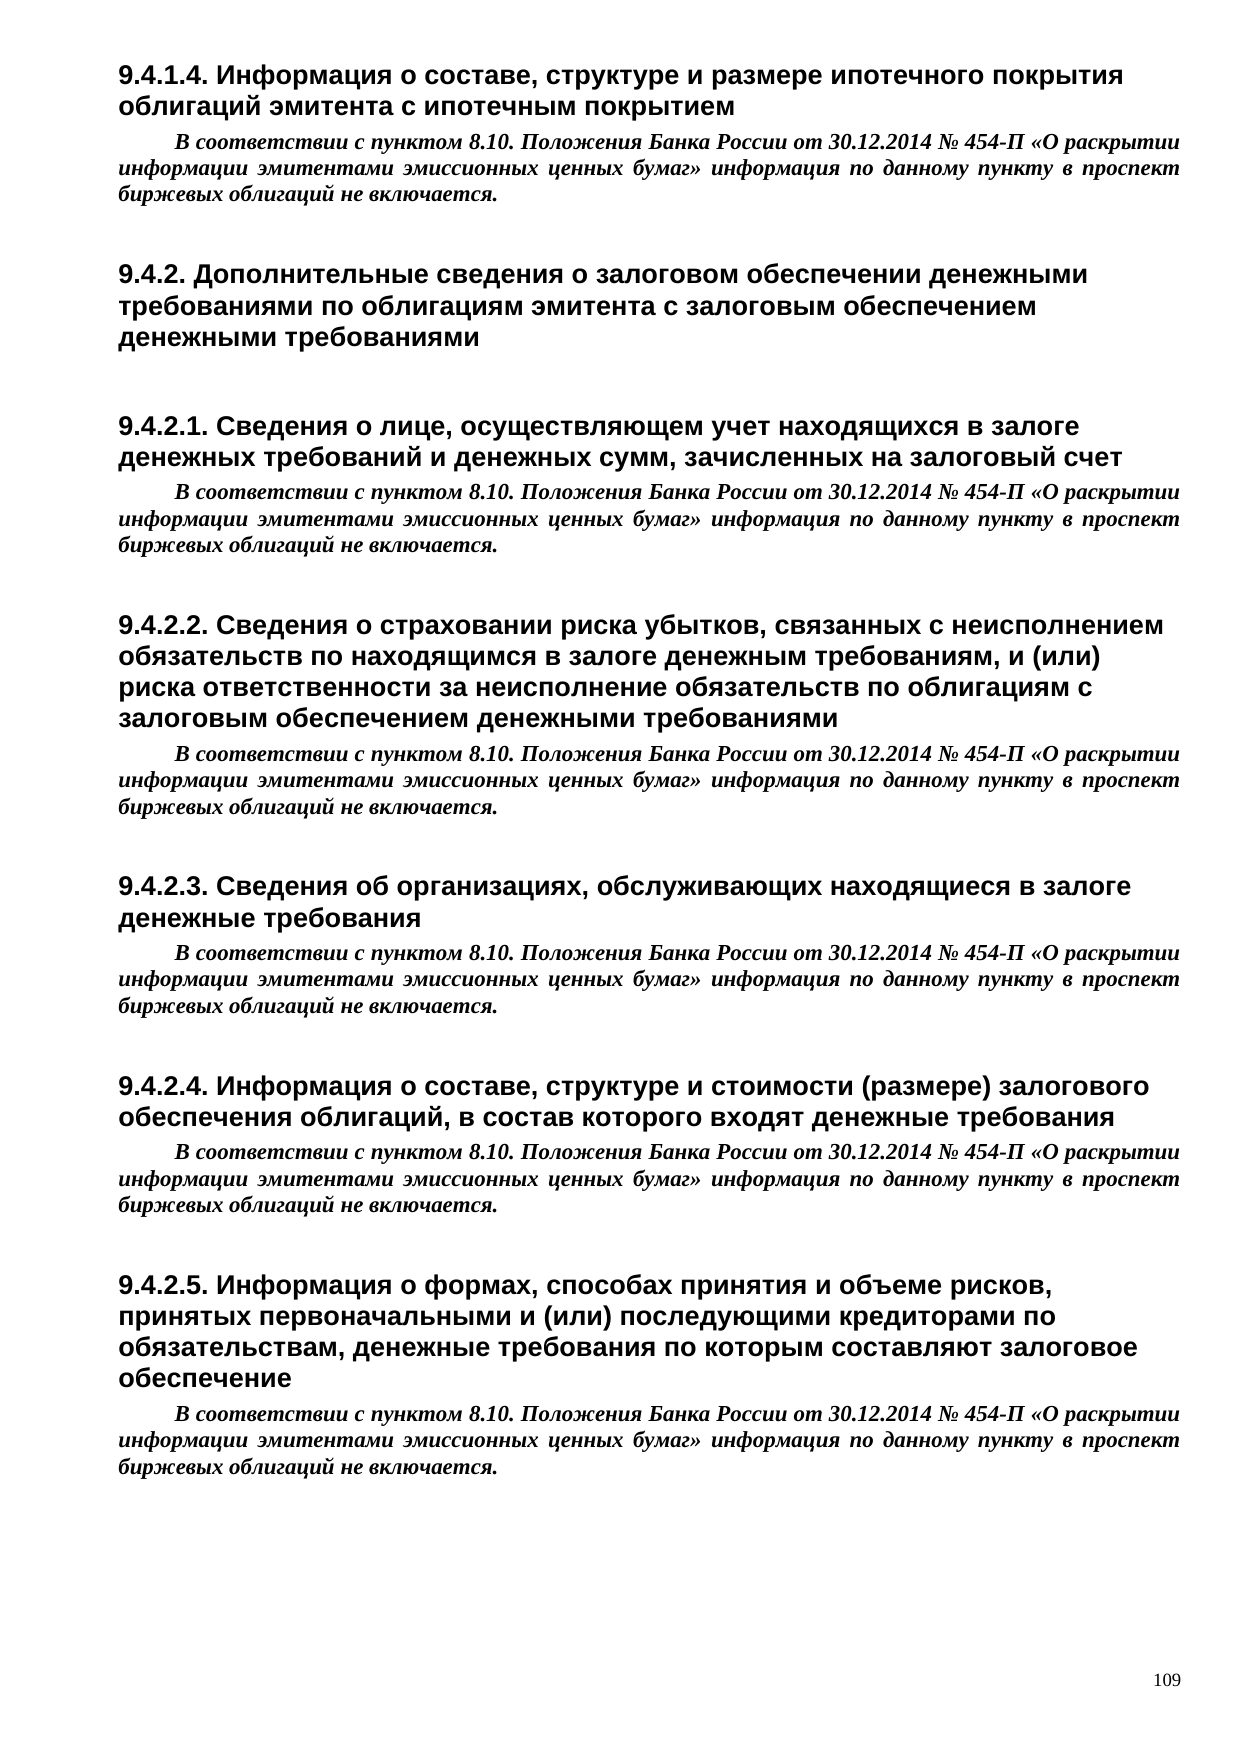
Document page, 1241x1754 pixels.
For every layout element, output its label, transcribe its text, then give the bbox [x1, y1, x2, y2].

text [118, 128, 1181, 207]
subtitle 9.4.2. Дополнительные сведения о залоговом обеспечении денежными требованиями по облигациям эмитента с залоговым обеспечением денежными требованиями [118, 258, 1181, 352]
subtitle 9.4.1.4. Информация о составе, структуре и размере ипотечного покрытия облигаций эмитента с ипотечным покрытием [118, 59, 1181, 122]
subtitle 9.4.2.2. Сведения о страховании риска убытков, связанных с неисполнением обязательств по находящимся в залоге денежным требованиям, и (или) риска ответственности за неисполнение обязательств по облигациям с залоговым обеспечением денежными требованиями [118, 609, 1181, 734]
subtitle 9.4.2.1. Сведения о лице, осуществляющем учет находящихся в залоге денежных требований и денежных сумм, зачисленных на залоговый счет [118, 409, 1181, 472]
subtitle 9.4.2.3. Сведения об организациях, обслуживающих находящиеся в залоге денежные требования [118, 870, 1181, 933]
subtitle 9.4.2.5. Информация о формах, способах принятия и объеме рисков, принятых первоначальными и (или) последующими кредиторами по обязательствам, денежные требования по которым составляют залоговое обеспечение [118, 1269, 1181, 1394]
subtitle 9.4.2.4. Информация о составе, структуре и стоимости (размере) залогового обеспечения облигаций, в состав которого входят денежные требования [118, 1069, 1181, 1132]
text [118, 1400, 1181, 1479]
